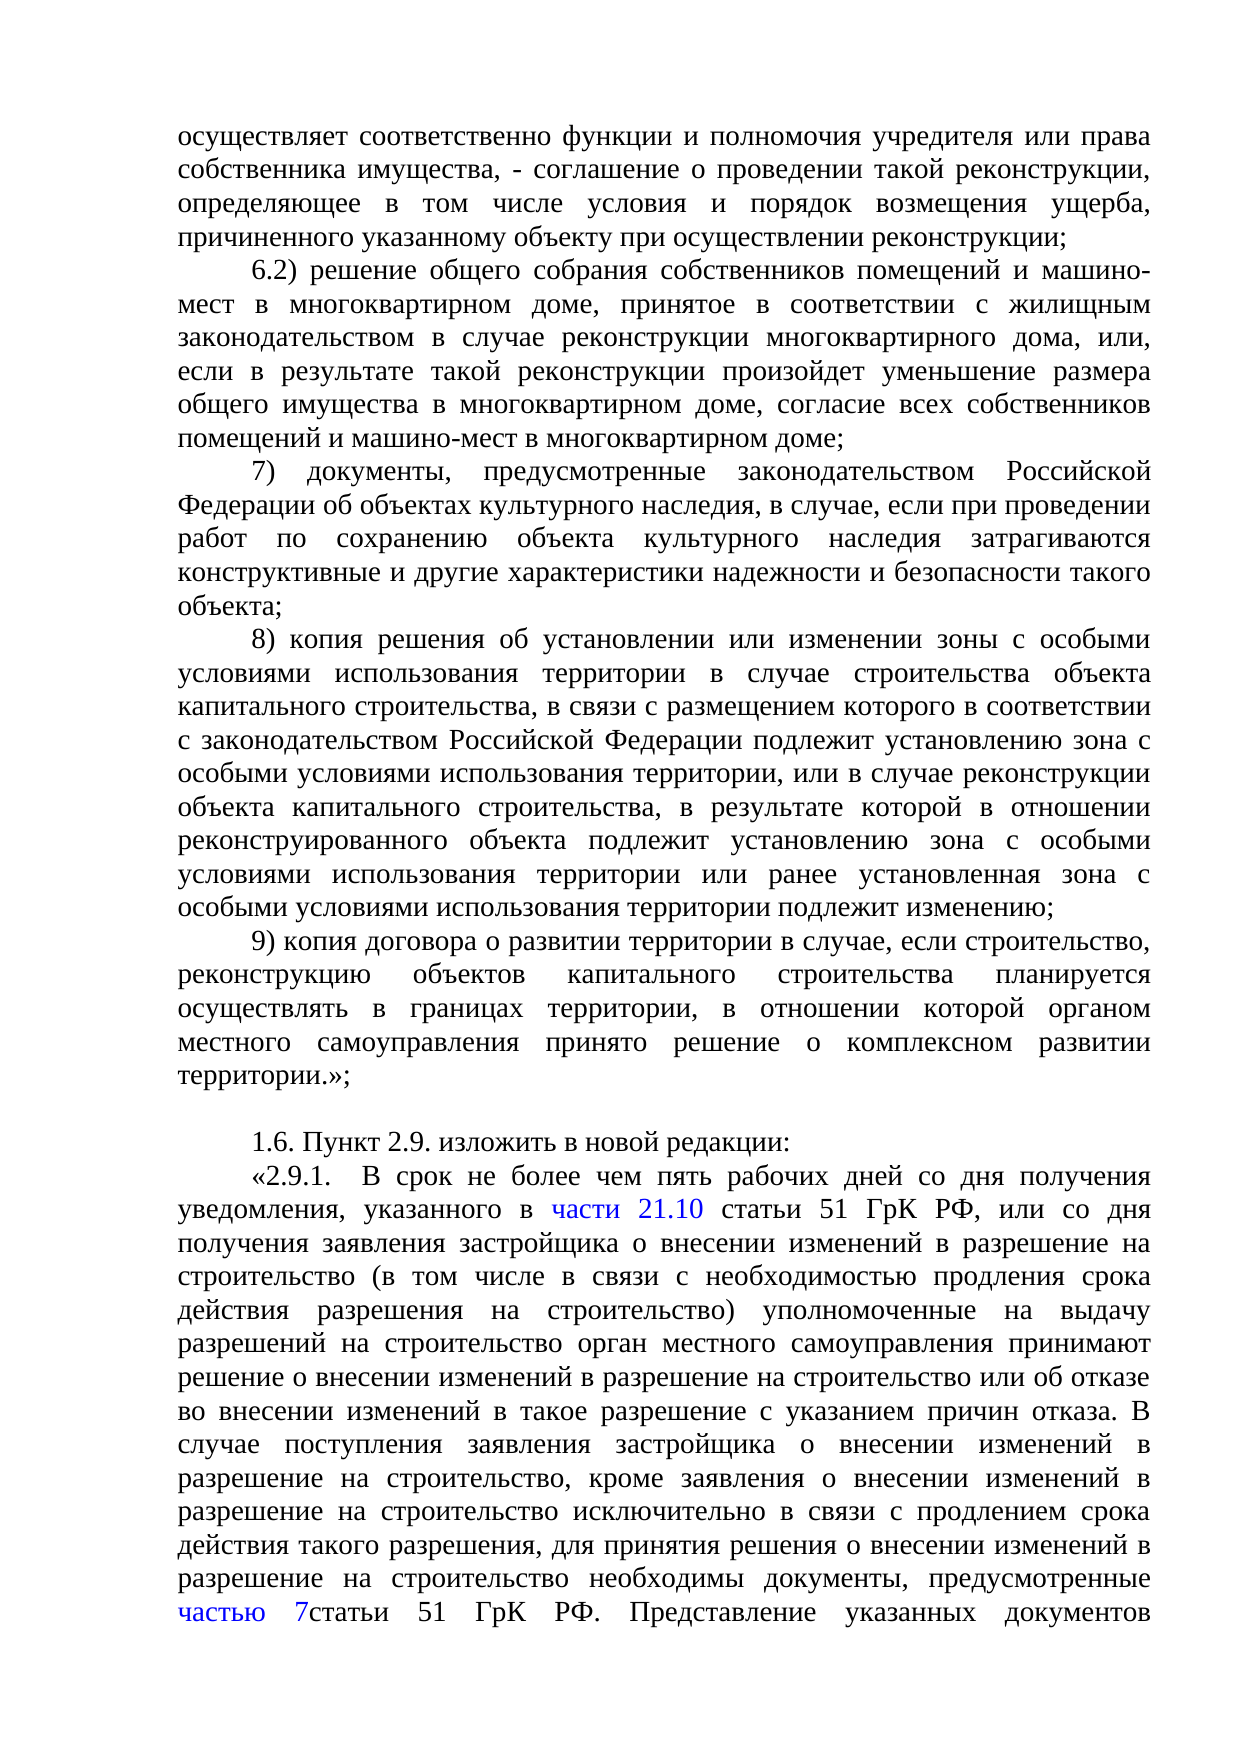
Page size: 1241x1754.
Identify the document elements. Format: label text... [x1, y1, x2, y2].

text 7) документы, предусмотренные законодательством Российской Федерации об объектах культурного наследия, в случае, если при проведении работ по сохранению объекта культурного наследия затрагиваются конструктивные и другие характеристики надежности и безопасности такого объекта; [177, 453, 1152, 621]
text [177, 1158, 1152, 1627]
text 6.2) решение общего собрания собственников помещений и машино-мест в многоквартирном доме, принятое в соответствии с жилищным законодательством в случае реконструкции многоквартирного дома, или, если в результате такой реконструкции произойдет уменьшение размера общего имущества в многоквартирном доме, согласие всех собственников помещений и машино-мест в многоквартирном доме; [177, 252, 1152, 453]
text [177, 118, 1152, 252]
text 9) копия договора о развитии территории в случае, если строительство, реконструкцию объектов капитального строительства планируется осуществлять в границах территории, в отношении которой органом местного самоуправления принято решение о комплексном развитии территории.»; [177, 923, 1152, 1091]
text 1.6. Пункт 2.9. изложить в новой редакции: [177, 1124, 1152, 1158]
text 8) копия решения об установлении или изменении зоны с особыми условиями использования территории в случае строительства объекта капитального строительства, в связи с размещением которого в соответствии с законодательством Российской Федерации подлежит установлению зона с особыми условиями использования территории, или в случае реконструкции объекта капитального строительства, в результате которой в отношении реконструированного объекта подлежит установлению зона с особыми условиями использования территории или ранее установленная зона с особыми условиями использования территории подлежит изменению; [177, 621, 1152, 923]
